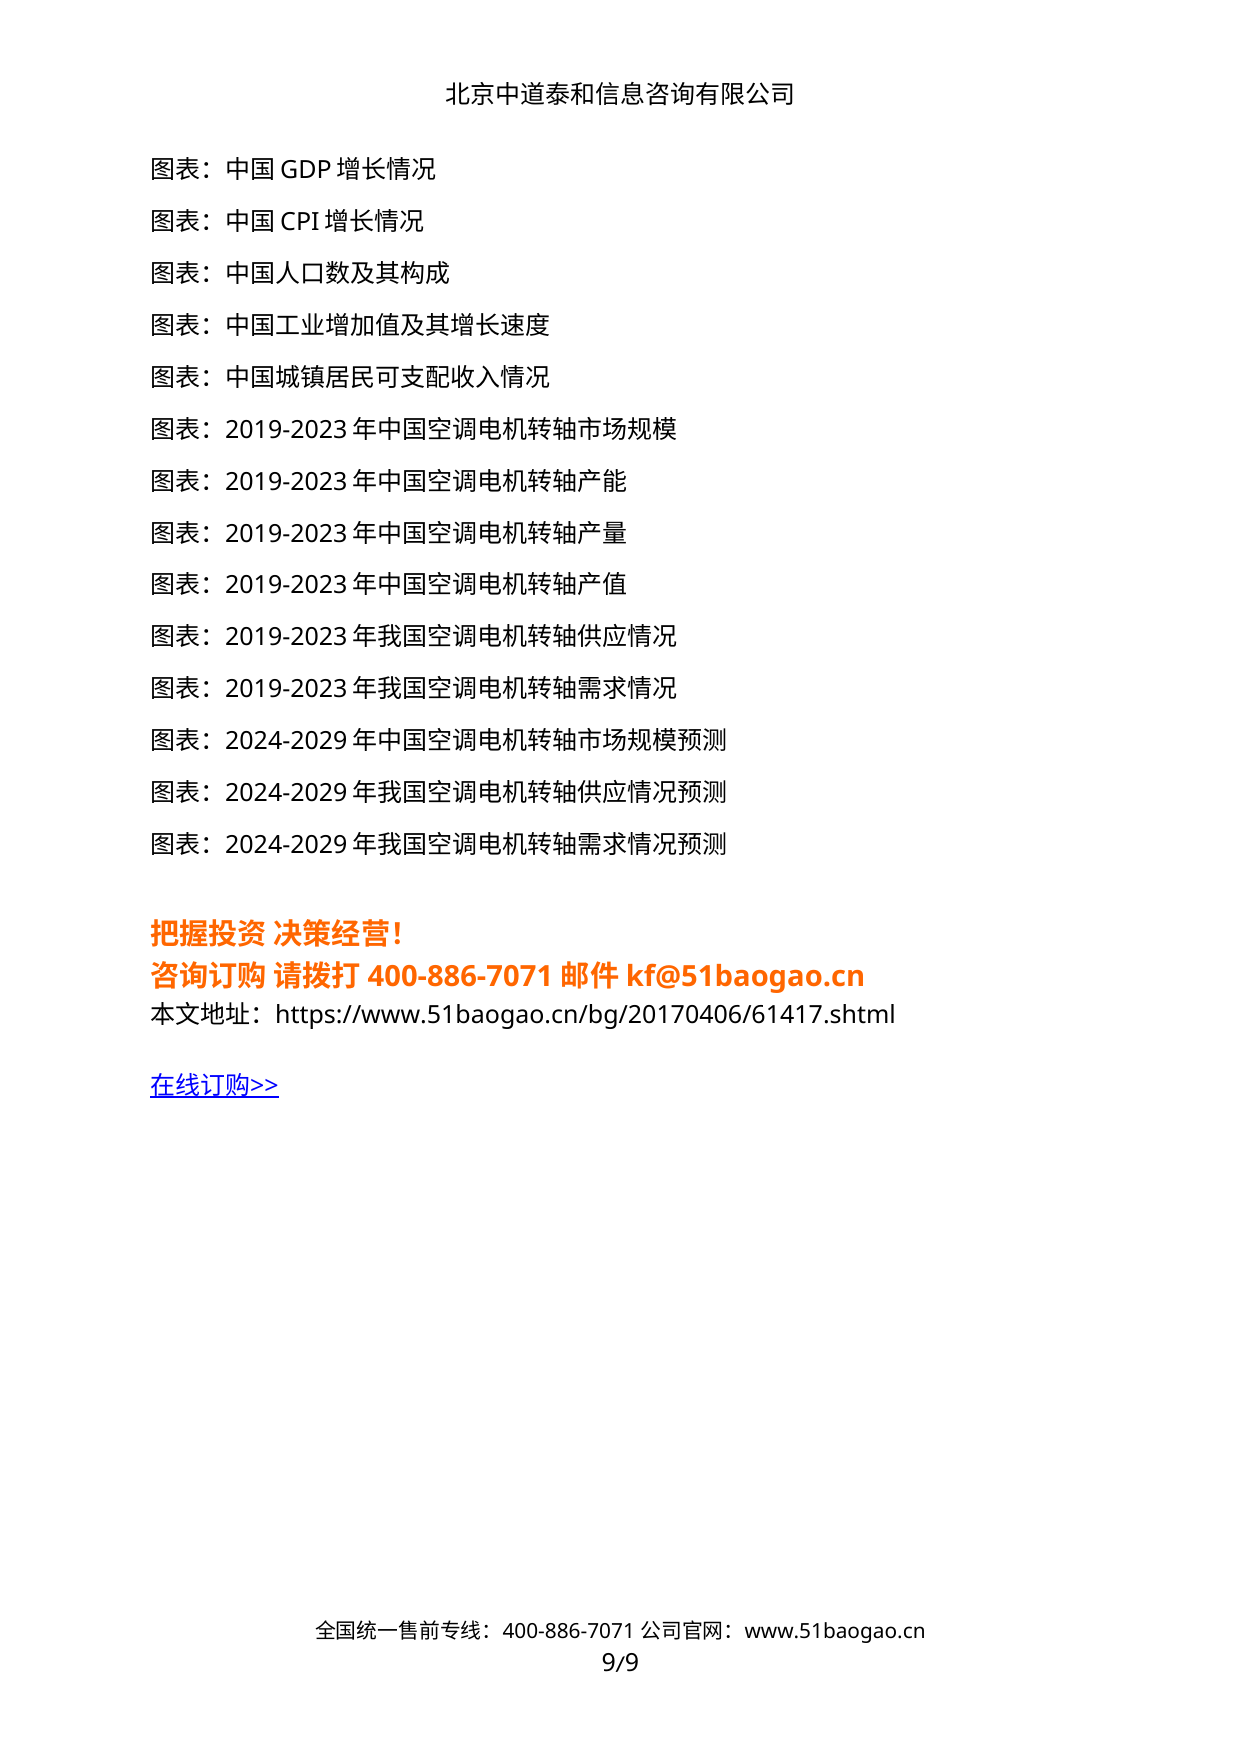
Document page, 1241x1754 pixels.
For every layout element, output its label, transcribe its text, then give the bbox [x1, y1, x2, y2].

text 图表：2019-2023年中国空调电机转轴产量 [150, 513, 1090, 549]
text 图表：中国CPI增长情况 [150, 202, 1090, 238]
text 图表：中国GDP增长情况 [150, 150, 1090, 186]
text 图表：2019-2023年中国空调电机转轴产值 [150, 565, 1090, 601]
text 图表：2024-2029年中国空调电机转轴市场规模预测 [150, 721, 1090, 757]
text 图表：中国城镇居民可支配收入情况 [150, 357, 1090, 394]
text 图表：2019-2023年中国空调电机转轴市场规模 [150, 409, 1090, 446]
text 在线订购>> [150, 1031, 1090, 1102]
text 图表：2019-2023年中国空调电机转轴产能 [150, 461, 1090, 497]
text 图表：2024-2029年我国空调电机转轴需求情况预测 [150, 824, 1090, 861]
text 图表：2019-2023年我国空调电机转轴需求情况 [150, 669, 1090, 705]
text 图表：中国人口数及其构成 [150, 254, 1090, 290]
text 图表：2019-2023年我国空调电机转轴供应情况 [150, 617, 1090, 653]
text 把握投资 决策经营！咨询订购 请拨打 400-886-7071 邮件 kf@51baogao.cn本文地址：https://www.51baogao.cn/bg/20170406/61417.shtml [150, 876, 1090, 1031]
text 图表：中国工业增加值及其增长速度 [150, 306, 1090, 342]
text 图表：2024-2029年我国空调电机转轴供应情况预测 [150, 772, 1090, 809]
